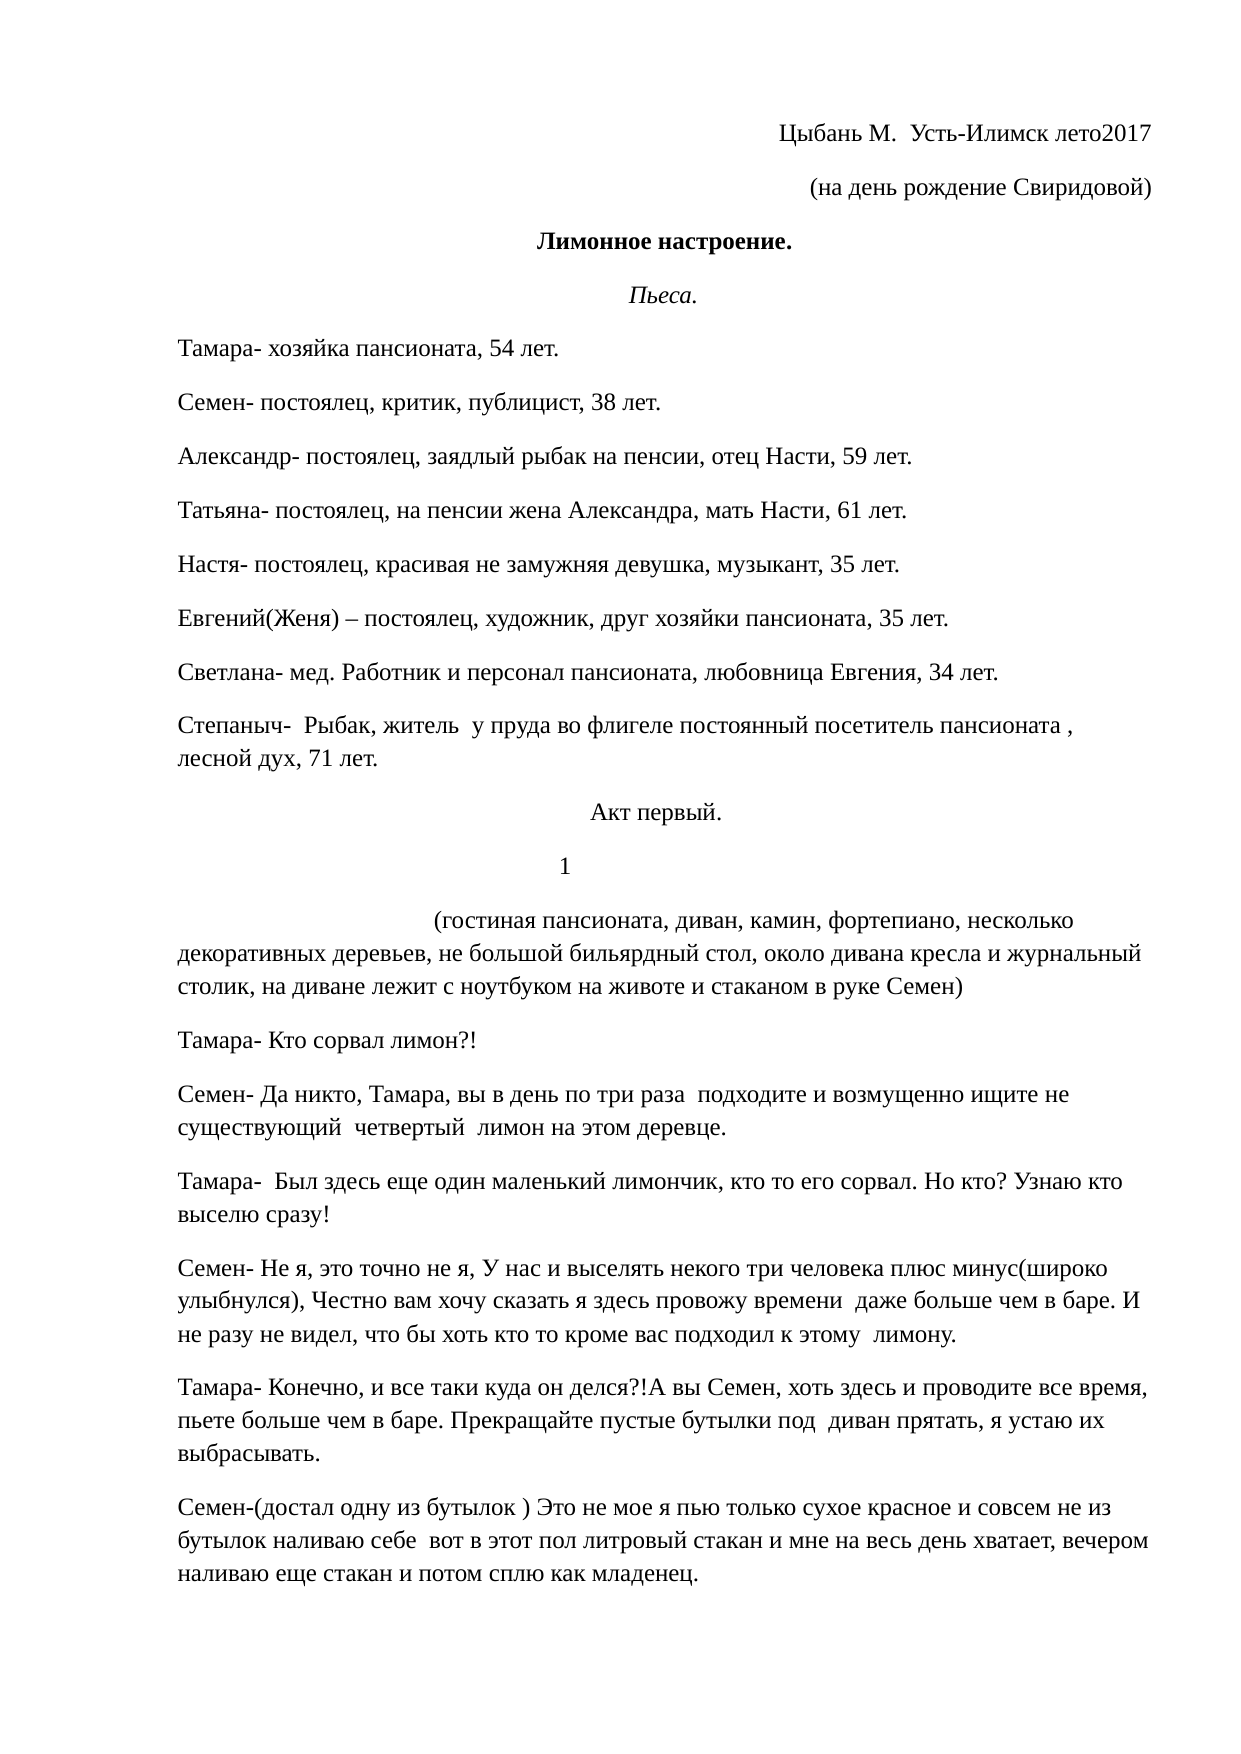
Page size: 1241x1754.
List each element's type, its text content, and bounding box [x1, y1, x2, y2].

text Семен-(достал одну из бутылок ) Это не мое я пью только сухое красное и совсем не из бутылок наливаю себе вот в этот пол литровый стакан и мне на весь день хватает, вечером наливаю еще стакан и потом сплю как младенец. [177, 1492, 1152, 1587]
text Тамара- Был здесь еще один маленький лимончик, кто то его сорвал. Но кто? Узнаю кто выселю сразу! [177, 1166, 1152, 1227]
text Семен- постоялец, критик, публицист, 38 лет. [177, 387, 1152, 416]
text Акт первый. [177, 797, 1152, 826]
text Семен- Не я, это точно не я, У нас и выселять некого три человека плюс минус(широко улыбнулся), Честно вам хочу сказать я здесь провожу времени даже больше чем в баре. И не разу не видел, что бы хоть кто то кроме вас подходил к этому лимону. [177, 1253, 1152, 1347]
text Светлана- мед. Работник и персонал пансионата, любовница Евгения, 34 лет. [177, 657, 1152, 685]
text Тамара- Конечно, и все таки куда он делся?!А вы Семен, хоть здесь и проводите все время, пьете больше чем в баре. Прекращайте пустые бутылки под диван прятать, я устаю их выбрасывать. [177, 1372, 1152, 1467]
text Александр- постоялец, заядлый рыбак на пенсии, отец Насти, 59 лет. [177, 441, 1152, 470]
text Настя- постоялец, красивая не замужняя девушка, музыкант, 35 лет. [177, 549, 1152, 578]
text Татьяна- постоялец, на пенсии жена Александра, мать Насти, 61 лет. [177, 495, 1152, 524]
text Цыбань М. Усть-Илимск лето2017 [177, 118, 1152, 147]
text Тамара- хозяйка пансионата, 54 лет. [177, 333, 1152, 362]
text Тамара- Кто сорвал лимон?! [177, 1025, 1152, 1054]
text (гостиная пансионата, диван, камин, фортепиано, несколько декоративных деревьев, не большой бильярдный стол, около дивана кресла и журнальный столик, на диване лежит с ноутбуком на животе и стаканом в руке Семен) [177, 905, 1152, 1000]
text Лимонное настроение. [177, 226, 1152, 254]
text Семен- Да никто, Тамара, вы в день по три раза подходите и возмущенно ищите не существующий четвертый лимон на этом деревце. [177, 1079, 1152, 1141]
text Степаныч- Рыбак, житель у пруда во флигеле постоянный посетитель пансионата , лесной дух, 71 лет. [177, 711, 1152, 772]
text (на день рождение Свиридовой) [177, 172, 1152, 201]
text 1 [177, 851, 1152, 880]
text Евгений(Женя) – постоялец, художник, друг хозяйки пансионата, 35 лет. [177, 603, 1152, 632]
text Пьеса. [177, 280, 1152, 308]
